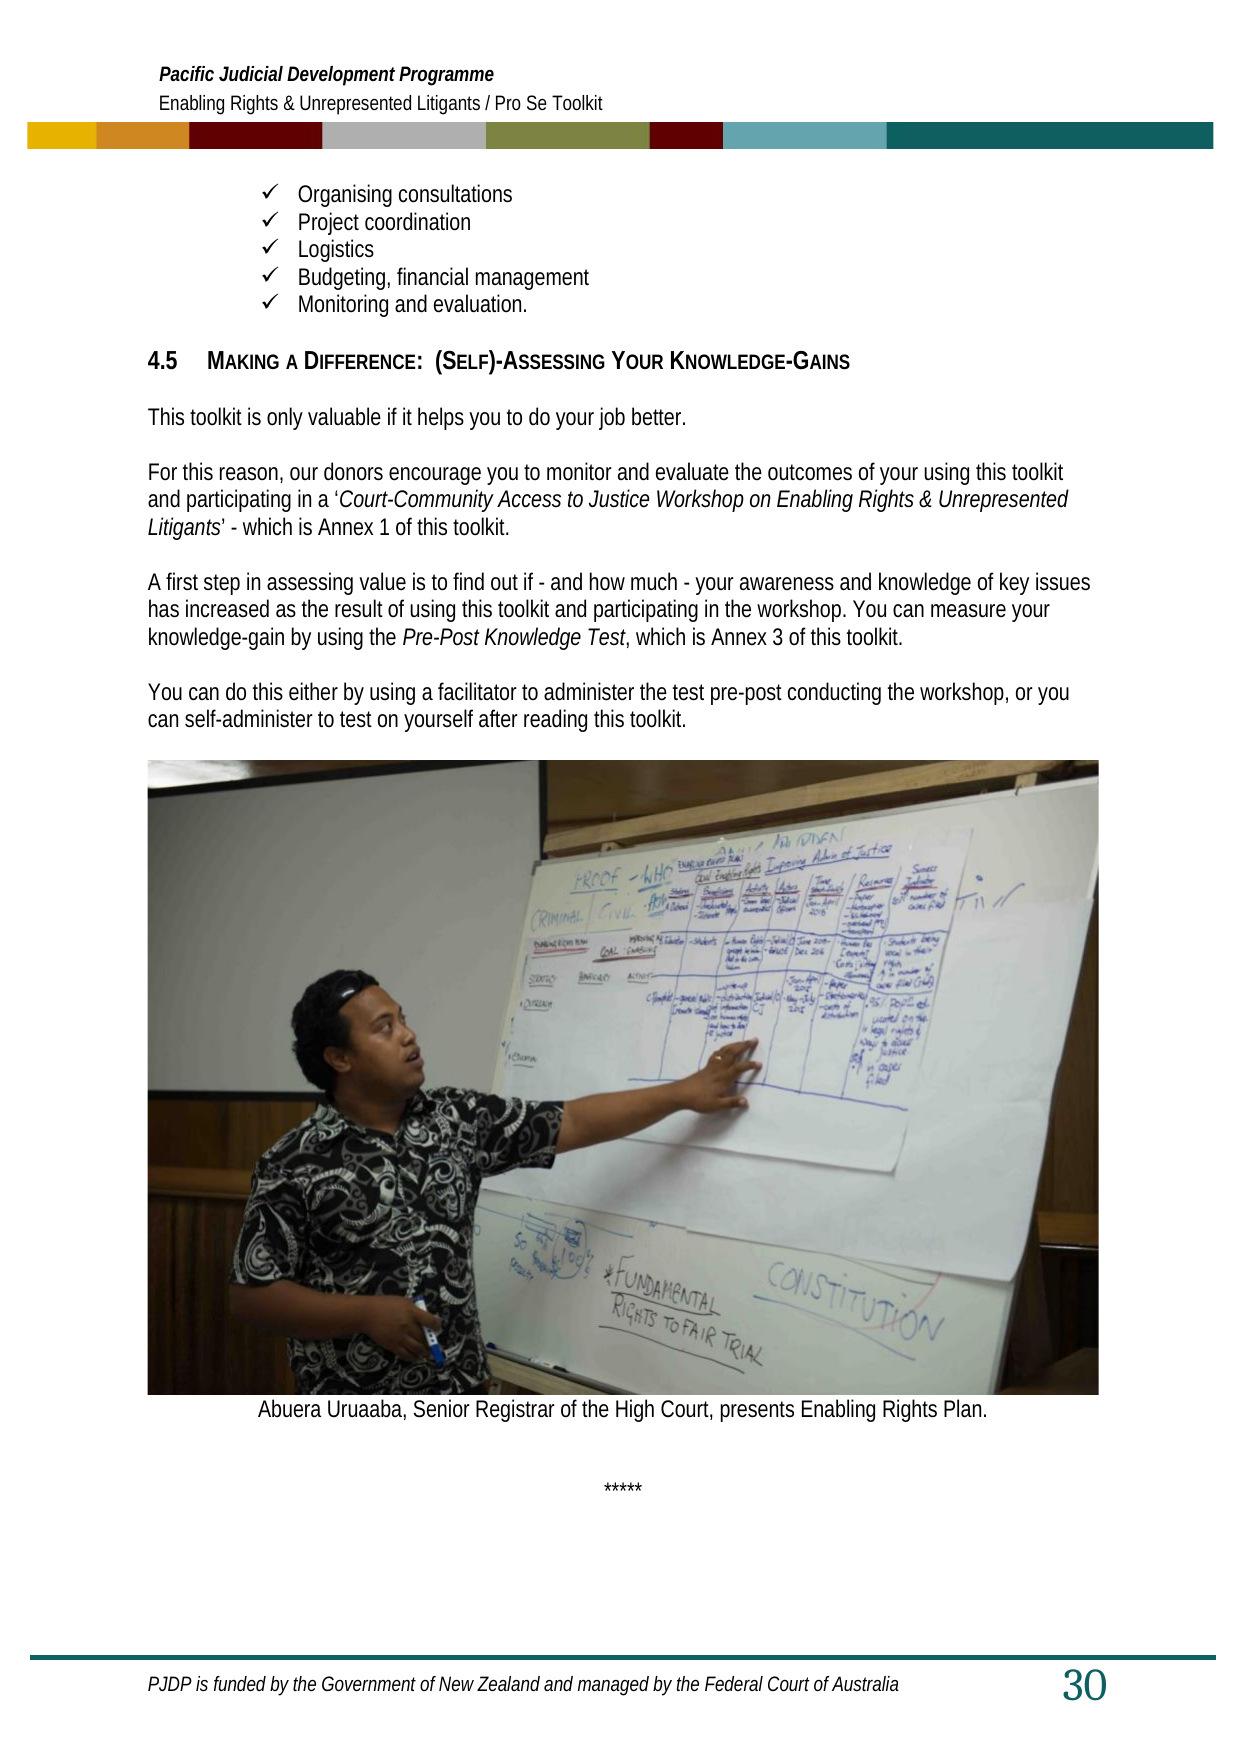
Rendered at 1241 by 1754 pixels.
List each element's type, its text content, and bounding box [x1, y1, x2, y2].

text Abuera Uruaaba, Senior Registrar of the High Court, presents Enabling Rights Plan. [148, 1395, 1098, 1422]
picture [147, 760, 1099, 1395]
picture [27, 122, 1214, 149]
text ***** [148, 1477, 1098, 1504]
list Project coordination [260, 208, 1098, 235]
text A first step in assessing value is to find out if - and how much - your awareness and knowledge of key issues has increased as the result of using this toolkit and participating in the workshop. You can measure your knowledge-gain by using the Pre-Post Knowledge Test, which is Annex 3 of this toolkit. [148, 567, 1098, 650]
text This toolkit is only valuable if it helps you to do your job better. [148, 402, 1098, 430]
subtitle Making a Difference: (Self)-Assessing Your Knowledge-Gains [148, 345, 1098, 375]
list Logistics [260, 235, 1098, 263]
text For this reason, our donors encourage you to monitor and evaluate the outcomes of your using this toolkit and participating in a ‘Court-Community Access to Justice Workshop on Enabling Rights & Unrepresented Litigants’ - which is Annex 1 of this toolkit. [148, 457, 1098, 540]
text You can do this either by using a facilitator to administer the test pre-post conducting the workshop, or you can self-administer to test on yourself after reading this toolkit. [148, 677, 1098, 732]
list Monitoring and evaluation. [260, 290, 1098, 318]
list Budgeting, financial management [260, 263, 1098, 290]
list Organising consultations [260, 180, 1098, 208]
